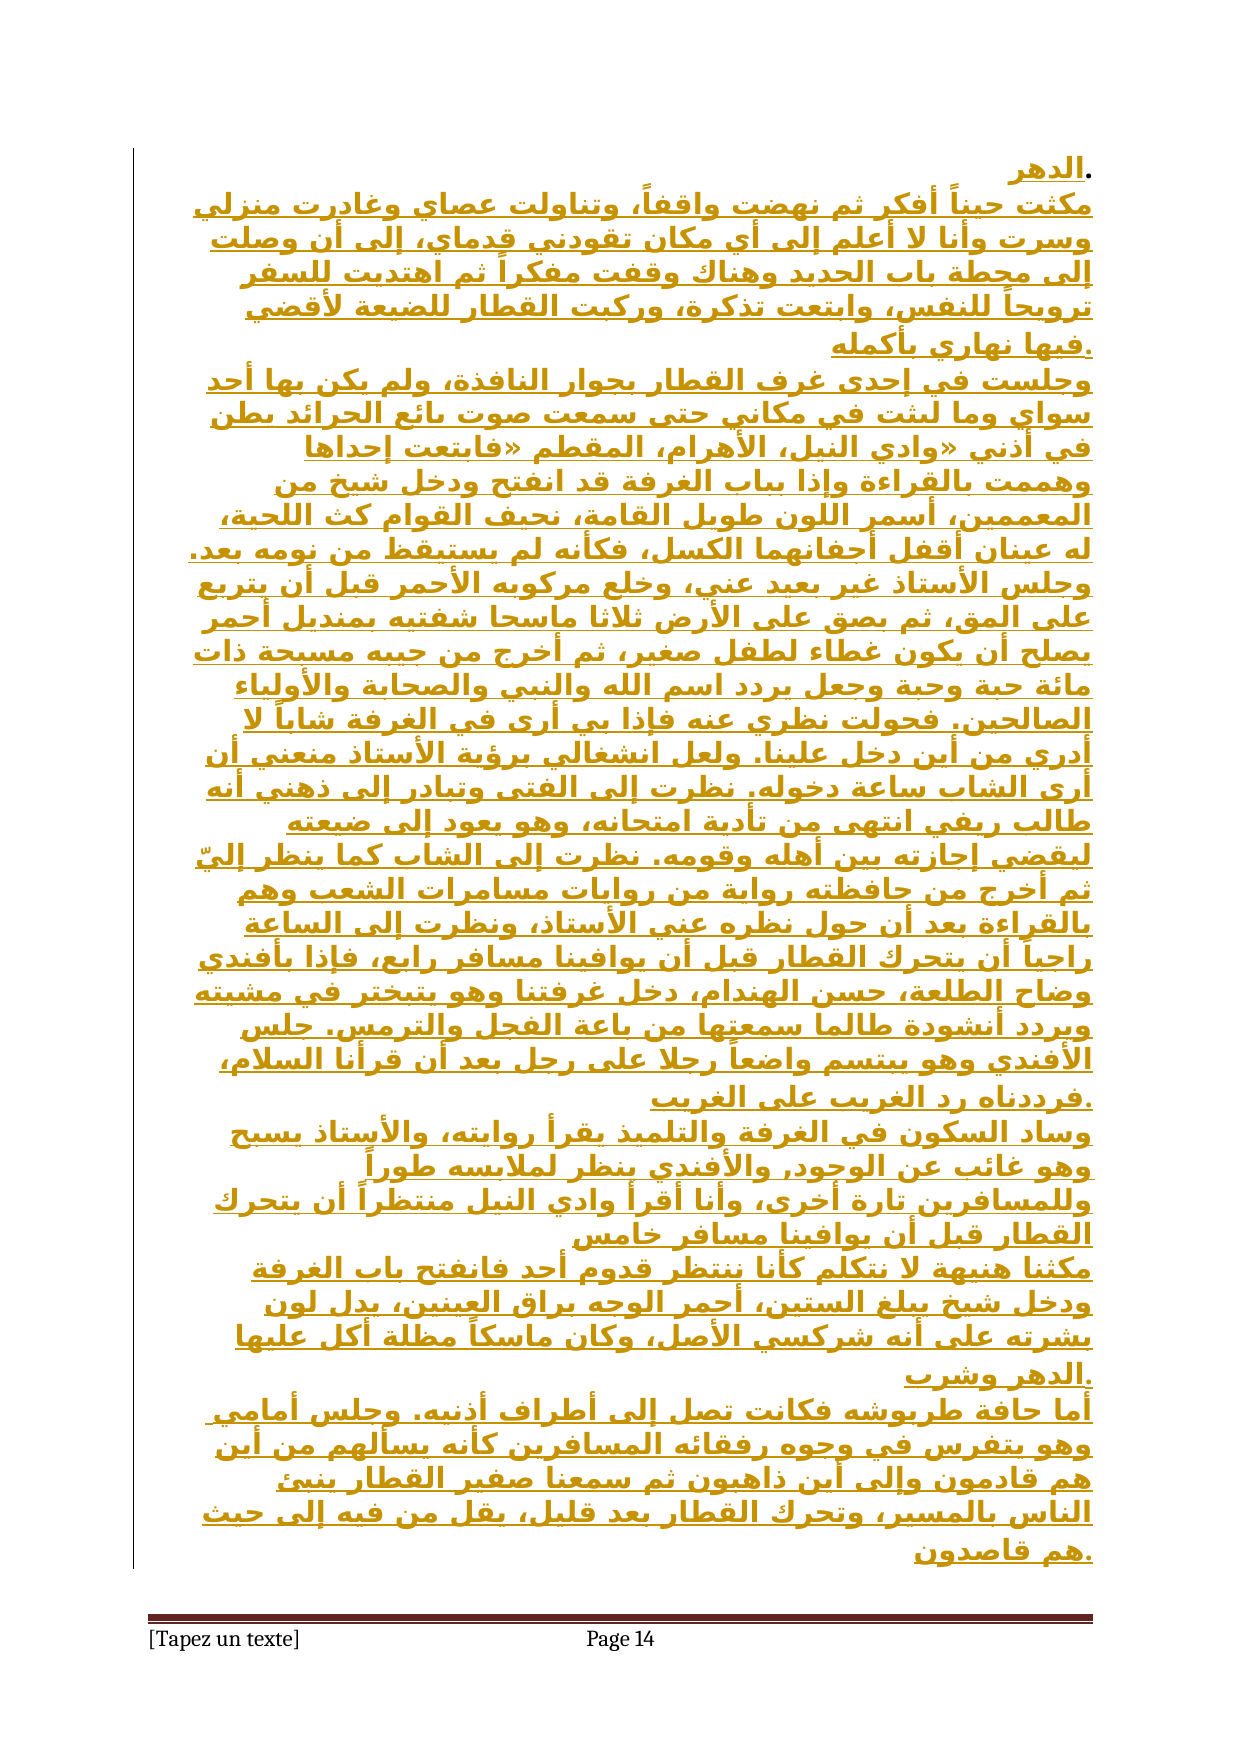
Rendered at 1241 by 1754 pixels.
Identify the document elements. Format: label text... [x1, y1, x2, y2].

text . [185, 148, 1093, 363]
